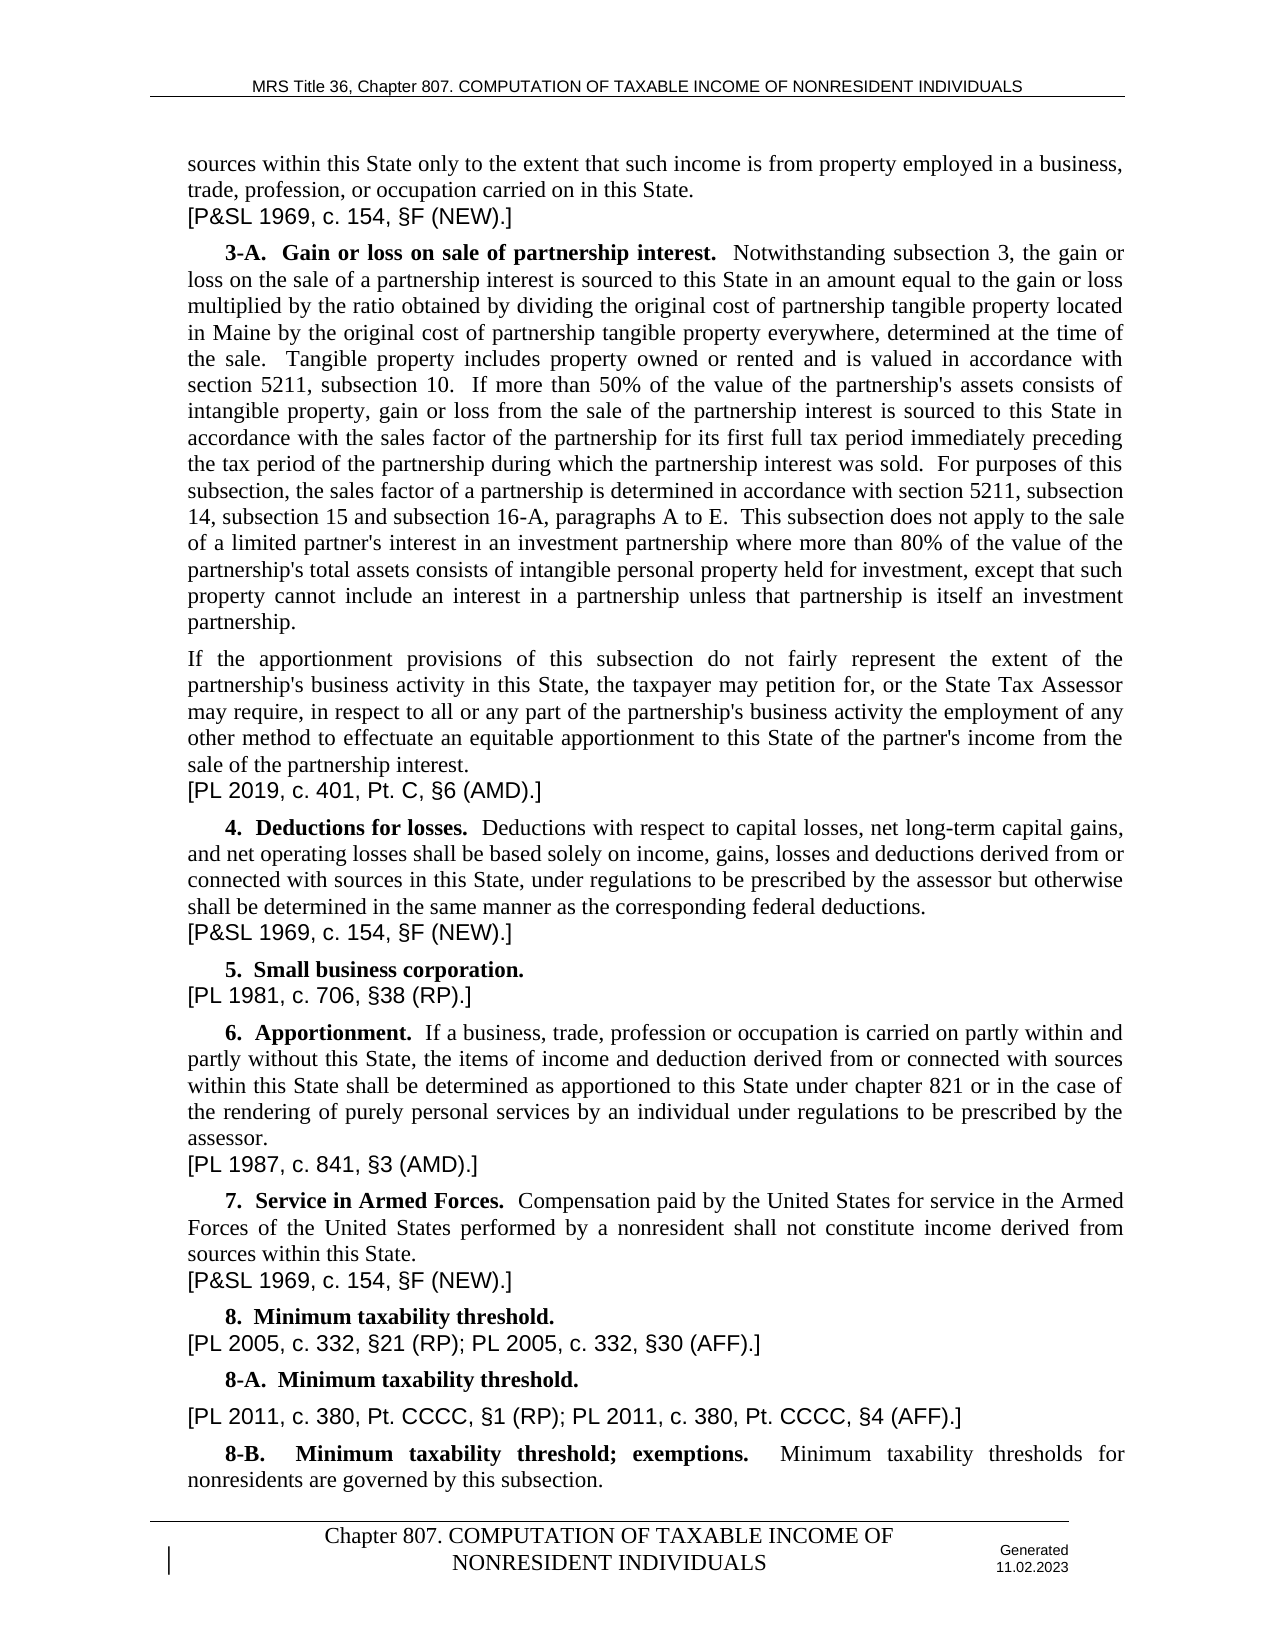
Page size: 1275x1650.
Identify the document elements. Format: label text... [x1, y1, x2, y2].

text [P&SL 1969, c. 154, §F (NEW).] [187, 919, 1125, 946]
text [P&SL 1969, c. 154, §F (NEW).] [187, 203, 1125, 229]
text [PL 1981, c. 706, §38 (RP).] [187, 982, 1125, 1009]
text 5. Small business corporation. [187, 956, 1125, 982]
text 8-A. Minimum taxability threshold. [187, 1367, 1125, 1393]
text 8. Minimum taxability threshold. [187, 1303, 1125, 1330]
text [PL 2019, c. 401, Pt. C, §6 (AMD).] [187, 777, 1125, 803]
text [PL 2011, c. 380, Pt. CCCC, §1 (RP); PL 2011, c. 380, Pt. CCCC, §4 (AFF).] [187, 1403, 1125, 1430]
text If the apportionment provisions of this subsection do not fairly represent the extent of the partnership's business activity in this State, the taxpayer may petition for, or the State Tax Assessor may require, in respect to all or any part of the partnership's business activity the employment of any other method to effectuate an equitable apportionment to this State of the partner's income from the sale of the partnership interest. [187, 645, 1125, 777]
text 3-A. Gain or loss on sale of partnership interest. Notwithstanding subsection 3, the gain or loss on the sale of a partnership interest is sourced to this State in an amount equal to the gain or loss multiplied by the ratio obtained by dividing the original cost of partnership tangible property located in Maine by the original cost of partnership tangible property everywhere, determined at the time of the sale. Tangible property includes property owned or rented and is valued in accordance with section 5211, subsection 10. If more than 50% of the value of the partnership's assets consists of intangible property, gain or loss from the sale of the partnership interest is sourced to this State in accordance with the sales factor of the partnership for its first full tax period immediately preceding the tax period of the partnership during which the partnership interest was sold. For purposes of this subsection, the sales factor of a partnership is determined in accordance with section 5211, subsection 14, subsection 15 and subsection 16‑A, paragraphs A to E. This subsection does not apply to the sale of a limited partner's interest in an investment partnership where more than 80% of the value of the partnership's total assets consists of intangible personal property held for investment, except that such property cannot include an interest in a partnership unless that partnership is itself an investment partnership. [187, 239, 1125, 635]
text [PL 2005, c. 332, §21 (RP); PL 2005, c. 332, §30 (AFF).] [187, 1330, 1125, 1356]
text 7. Service in Armed Forces. Compensation paid by the United States for service in the Armed Forces of the United States performed by a nonresident shall not constitute income derived from sources within this State. [187, 1188, 1125, 1267]
text [P&SL 1969, c. 154, §F (NEW).] [187, 1267, 1125, 1293]
text 8-B. Minimum taxability threshold; exemptions. Minimum taxability thresholds for nonresidents are governed by this subsection. [187, 1440, 1125, 1493]
text 4. Deductions for losses. Deductions with respect to capital losses, net long-term capital gains, and net operating losses shall be based solely on income, gains, losses and deductions derived from or connected with sources in this State, under regulations to be prescribed by the assessor but otherwise shall be determined in the same manner as the corresponding federal deductions. [187, 814, 1125, 919]
text [PL 1987, c. 841, §3 (AMD).] [187, 1151, 1125, 1177]
text 6. Apportionment. If a business, trade, profession or occupation is carried on partly within and partly without this State, the items of income and deduction derived from or connected with sources within this State shall be determined as apportioned to this State under chapter 821 or in the case of the rendering of purely personal services by an individual under regulations to be prescribed by the assessor. [187, 1019, 1125, 1151]
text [187, 150, 1125, 203]
